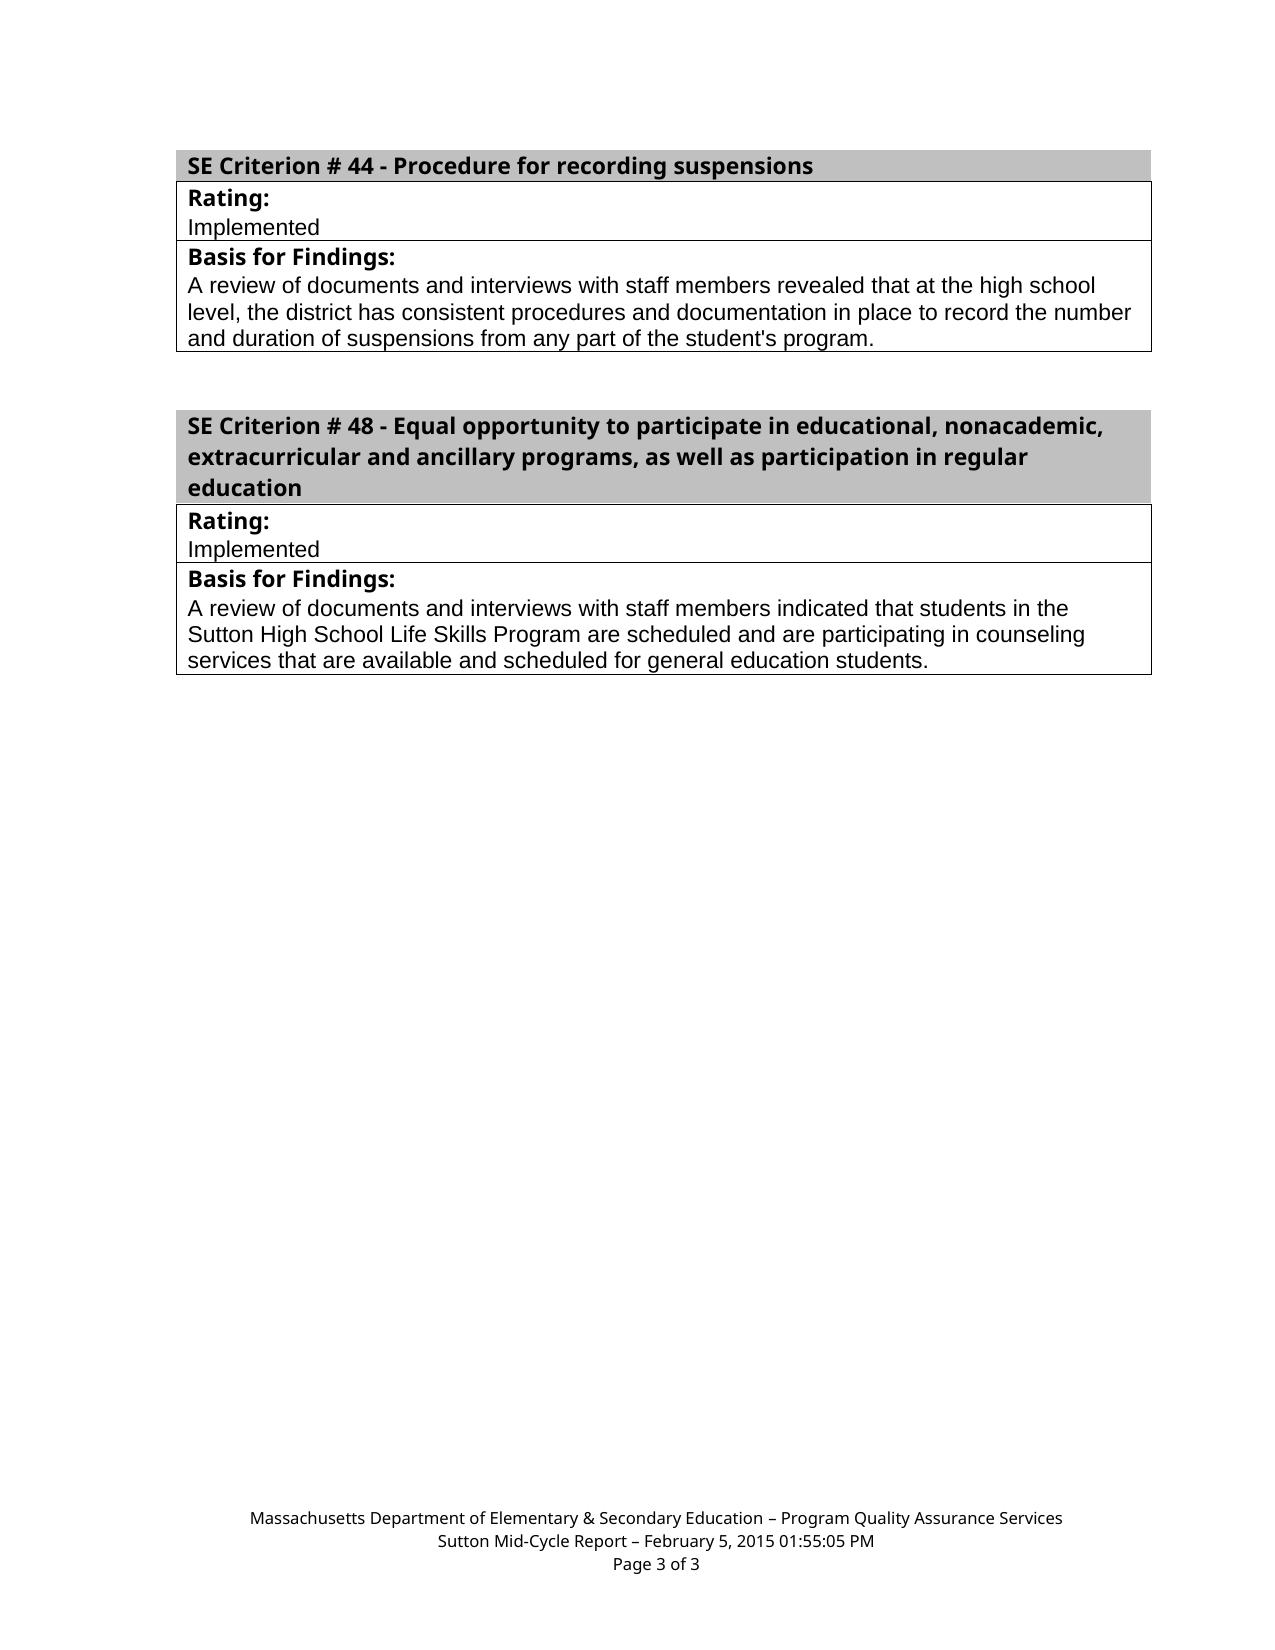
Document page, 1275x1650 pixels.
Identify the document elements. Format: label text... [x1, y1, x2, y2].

table_cell Rating: [177, 505, 1151, 536]
table_cell Rating: [177, 182, 1151, 213]
table_cell Implemented [177, 214, 1151, 240]
table_cell Implemented [177, 536, 1151, 562]
table_cell Basis for Findings: [177, 241, 1151, 272]
table_cell A review of documents and interviews with staff members indicated that students in the Sutton High School Life Skills Program are scheduled and are participating in counseling services that are available and scheduled for general education students. [177, 595, 1151, 673]
table_header SE Criterion # 48 - Equal opportunity to participate in educational, nonacademic, extracurricular and ancillary programs, as well as participation in regular education [176, 410, 1151, 503]
table_cell Basis for Findings: [177, 563, 1151, 594]
table_cell A review of documents and interviews with staff members revealed that at the high school level, the district has consistent procedures and documentation in place to record the number and duration of suspensions from any part of the student's program. [177, 272, 1151, 351]
table_header SE Criterion # 44 - Procedure for recording suspensions [176, 150, 1151, 181]
